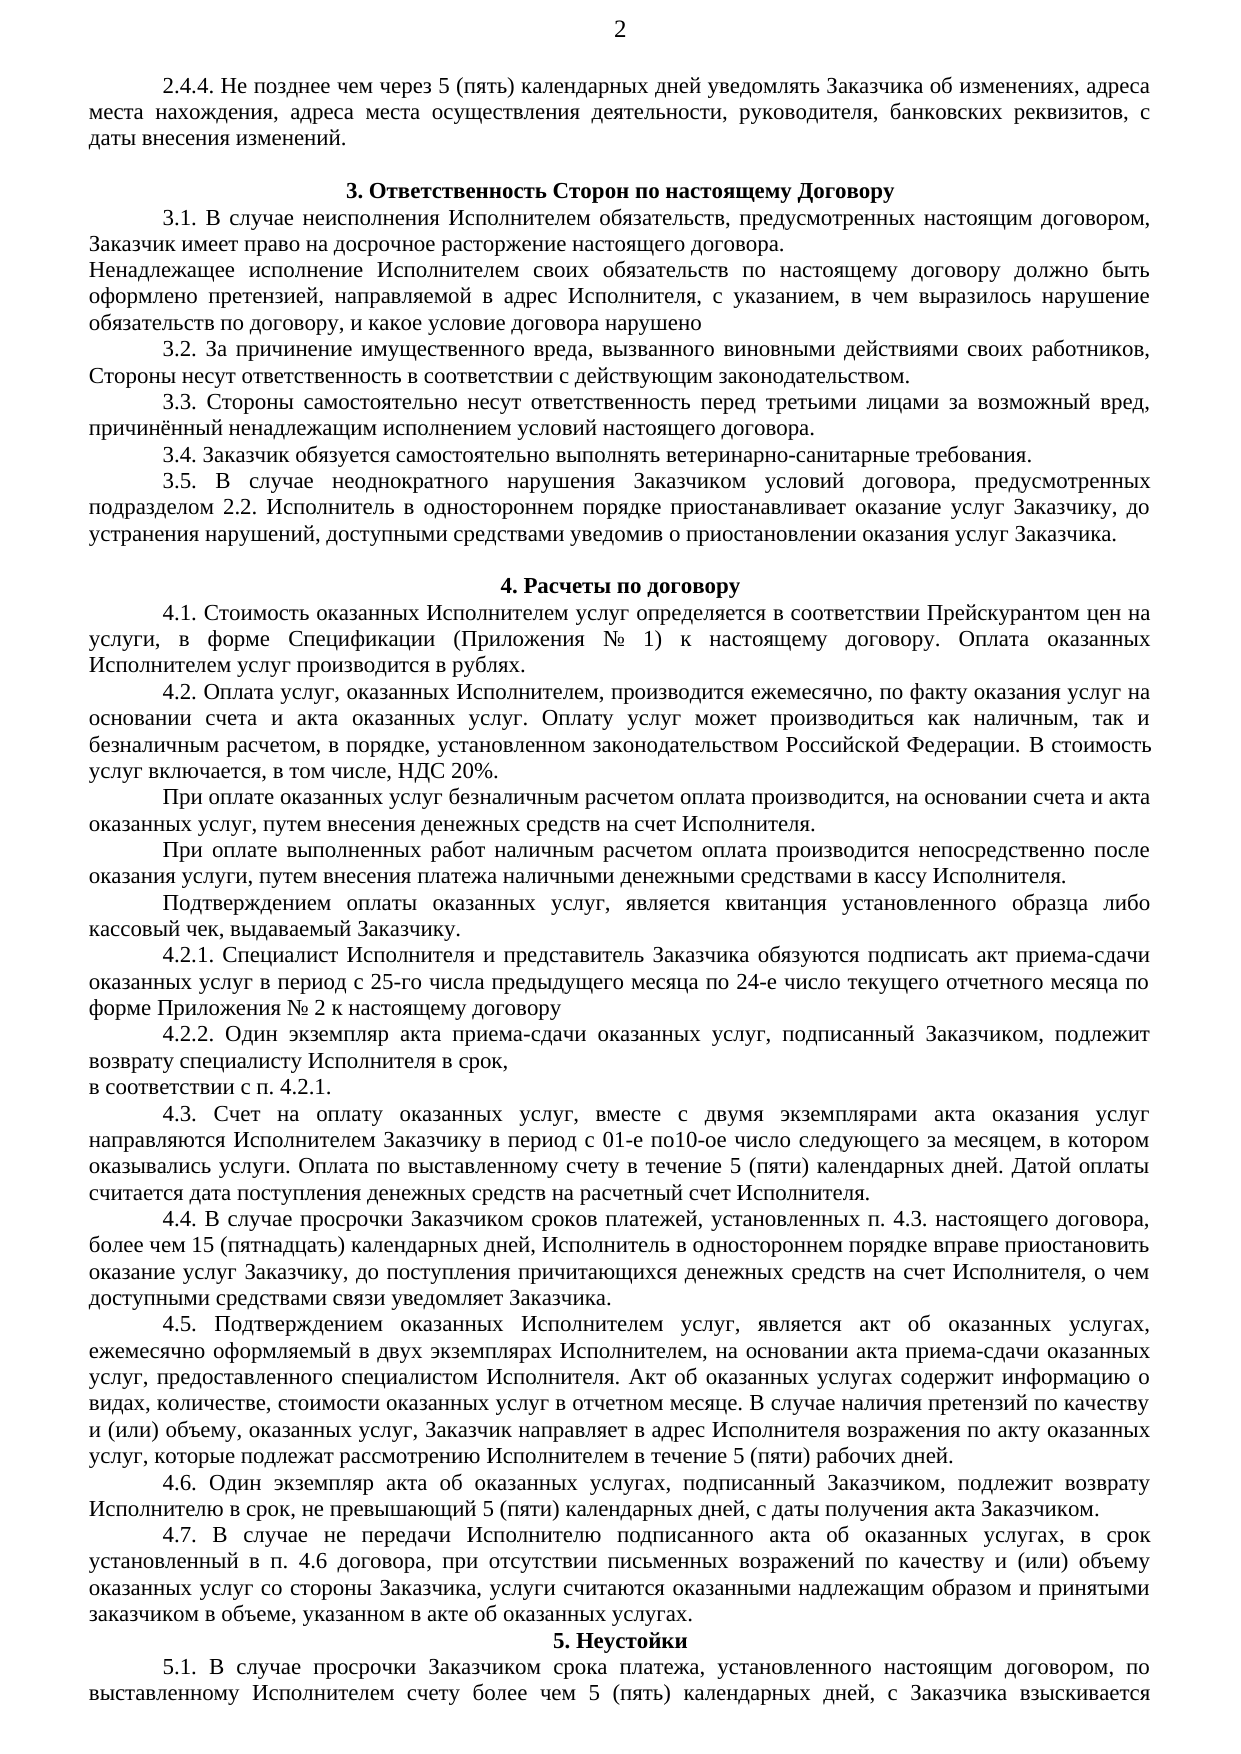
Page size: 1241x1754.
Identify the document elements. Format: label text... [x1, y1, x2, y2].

text 5. Неустойки [89, 1627, 1152, 1653]
text 4.6. Один экземпляр акта об оказанных услугах, подписанный Заказчиком, подлежит возврату Исполнителю в срок, не превышающий 5 (пяти) календарных дней, с даты получения акта Заказчиком. [89, 1468, 1152, 1521]
text 3.5. В случае неоднократного нарушения Заказчиком условий договора, предусмотренных подразделом 2.2. Исполнитель в одностороннем порядке приостанавливает оказание услуг Заказчику, до устранения нарушений, доступными средствами уведомив о приостановлении оказания услуг Заказчика. [89, 467, 1152, 546]
text 4.2.1. Специалист Исполнителя и представитель Заказчика обязуются подписать акт приема-сдачи оказанных услуг в период с 25-го числа предыдущего месяца по 24-е число текущего отчетного месяца по форме Приложения № 2 к настоящему договору [89, 941, 1152, 1021]
text в соответствии с п. 4.2.1. [89, 1073, 1152, 1099]
text 3.1. В случае неисполнения Исполнителем обязательств, предусмотренных настоящим договором, Заказчик имеет право на досрочное расторжение настоящего договора. [89, 203, 1152, 256]
text 4.7. В случае не передачи Исполнителю подписанного акта об оказанных услугах, в срок установленный в п. 4.6 договора, при отсутствии письменных возражений по качеству и (или) объему оказанных услуг со стороны Заказчика, услуги считаются оказанными надлежащим образом и принятыми заказчиком в объеме, указанном в акте об оказанных услугах. [89, 1521, 1152, 1627]
text 4.4. В случае просрочки Заказчиком сроков платежей, установленных п. 4.3. настоящего договора, более чем 15 (пятнадцать) календарных дней, Исполнитель в одностороннем порядке вправе приостановить оказание услуг Заказчику, до поступления причитающихся денежных средств на счет Исполнителя, о чем доступными средствами связи уведомляет Заказчика. [89, 1205, 1152, 1310]
text Подтверждением оплаты оказанных услуг, является квитанция установленного образца либо кассовый чек, выдаваемый Заказчику. [89, 889, 1152, 941]
text 4.3. Счет на оплату оказанных услуг, вместе с двумя экземплярами акта оказания услуг направляются Исполнителем Заказчику в период с 01-е по10-ое число следующего за месяцем, в котором оказывались услуги. Оплата по выставленному счету в течение 5 (пяти) календарных дней. Датой оплаты считается дата поступления денежных средств на расчетный счет Исполнителя. [89, 1099, 1152, 1205]
text 3.3. Стороны самостоятельно несут ответственность перед третьими лицами за возможный вред, причинённый ненадлежащим исполнением условий настоящего договора. [89, 388, 1152, 441]
text 3.4. Заказчик обязуется самостоятельно выполнять ветеринарно-санитарные требования. [89, 441, 1152, 467]
text 4.2.2. Один экземпляр акта приема-сдачи оказанных услуг, подписанный Заказчиком, подлежит возврату специалисту Исполнителя в срок, [89, 1021, 1152, 1073]
text 3. Ответственность Сторон по настоящему Договору [89, 177, 1152, 203]
text При оплате выполненных работ наличным расчетом оплата производится непосредственно после оказания услуги, путем внесения платежа наличными денежными средствами в кассу Исполнителя. [89, 836, 1152, 889]
text 2.4.4. Не позднее чем через 5 (пять) календарных дней уведомлять Заказчика об изменениях, адреса места нахождения, адреса места осуществления деятельности, руководителя, банковских реквизитов, с даты внесения изменений. [89, 72, 1152, 151]
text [89, 1653, 1152, 1706]
text 4.5. Подтверждением оказанных Исполнителем услуг, является акт об оказанных услугах, ежемесячно оформляемый в двух экземплярах Исполнителем, на основании акта приема-сдачи оказанных услуг, предоставленного специалистом Исполнителя. Акт об оказанных услугах содержит информацию о видах, количестве, стоимости оказанных услуг в отчетном месяце. В случае наличия претензий по качеству и (или) объему, оказанных услуг, Заказчик направляет в адрес Исполнителя возражения по акту оказанных услуг, которые подлежат рассмотрению Исполнителем в течение 5 (пяти) рабочих дней. [89, 1310, 1152, 1468]
text 4. Расчеты по договору [89, 572, 1152, 599]
text При оплате оказанных услуг безналичным расчетом оплата производится, на основании счета и акта оказанных услуг, путем внесения денежных средств на счет Исполнителя. [89, 783, 1152, 836]
text 4.2. Оплата услуг, оказанных Исполнителем, производится ежемесячно, по факту оказания услуг на основании счета и акта оказанных услуг. Оплату услуг может производиться как наличным, так и безналичным расчетом, в порядке, установленном законодательством Российской Федерации. В стоимость услуг включается, в том числе, НДС 20%. [89, 678, 1152, 783]
text 3.2. За причинение имущественного вреда, вызванного виновными действиями своих работников, Стороны несут ответственность в соответствии с действующим законодательством. [89, 335, 1152, 388]
text Ненадлежащее исполнение Исполнителем своих обязательств по настоящему договору должно быть оформлено претензией, направляемой в адрес Исполнителя, с указанием, в чем выразилось нарушение обязательств по договору, и какое условие договора нарушено [89, 256, 1152, 335]
text 4.1. Стоимость оказанных Исполнителем услуг определяется в соответствии Прейскурантом цен на услуги, в форме Спецификации (Приложения № 1) к настоящему договору. Оплата оказанных Исполнителем услуг производится в рублях. [89, 599, 1152, 678]
